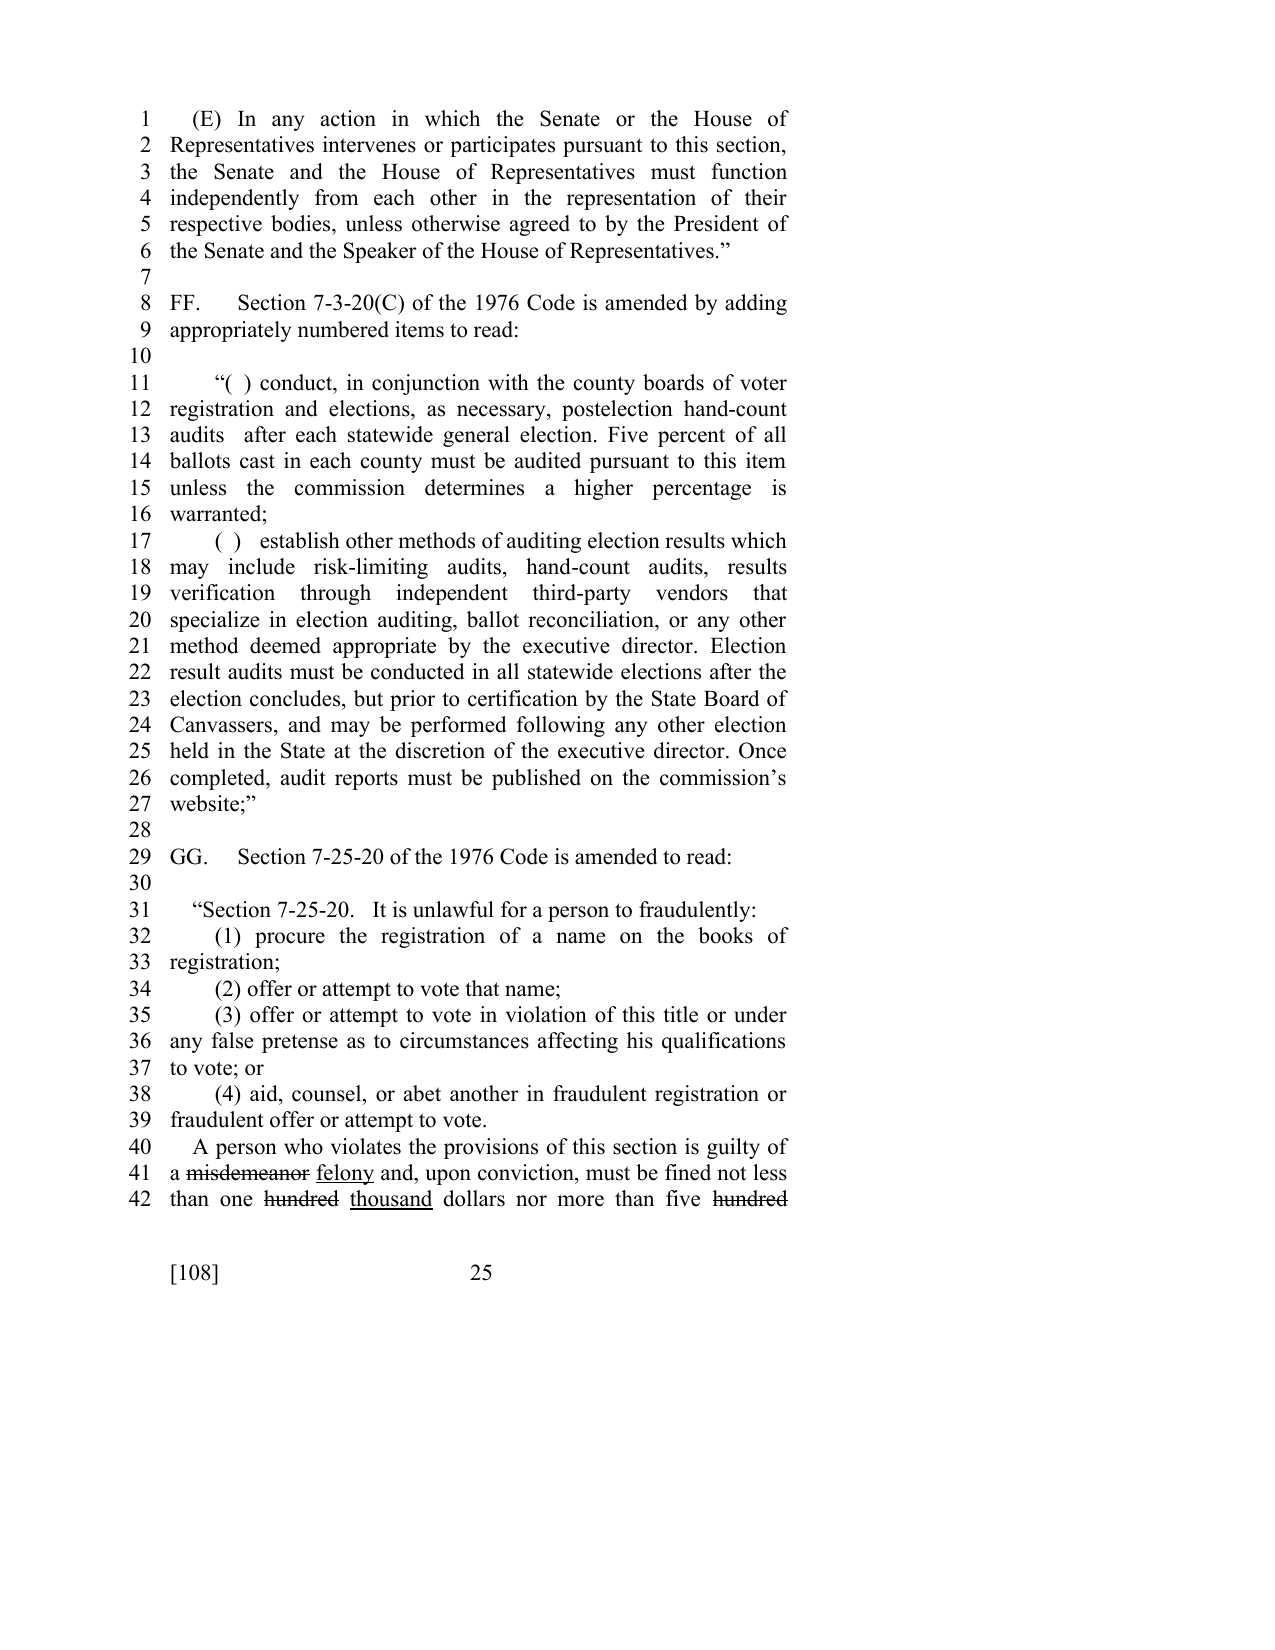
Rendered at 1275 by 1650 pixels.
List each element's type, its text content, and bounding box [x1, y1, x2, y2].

text (2) offer or attempt to vote that name; [169, 975, 787, 1001]
text “( ) conduct, in conjunction with the county boards of voter registration and elections, as necessary, postelection hand-count audits after each statewide general election. Five percent of all ballots cast in each county must be audited pursuant to this item unless the commission determines a higher percentage is warranted; [169, 368, 787, 527]
text FF. Section 7-3-20(C) of the 1976 Code is amended by adding appropriately numbered items to read: [169, 289, 787, 342]
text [169, 1133, 787, 1212]
text GG. Section 7-25-20 of the 1976 Code is amended to read: [169, 843, 787, 869]
text (4) aid, counsel, or abet another in fraudulent registration or fraudulent offer or attempt to vote. [169, 1080, 787, 1133]
text (1) procure the registration of a name on the books of registration; [169, 922, 787, 975]
text (3) offer or attempt to vote in violation of this title or under any false pretense as to circumstances affecting his qualifications to vote; or [169, 1001, 787, 1080]
text ( ) establish other methods of auditing election results which may include risk-limiting audits, hand-count audits, results verification through independent third-party vendors that specialize in election auditing, ballot reconciliation, or any other method deemed appropriate by the executive director. Election result audits must be conducted in all statewide elections after the election concludes, but prior to certification by the State Board of Canvassers, and may be performed following any other election held in the State at the discretion of the executive director. Once completed, audit reports must be published on the commission’s website;” [169, 527, 787, 817]
text (E) In any action in which the Senate or the House of Representatives intervenes or participates pursuant to this section, the Senate and the House of Representatives must function independently from each other in the representation of their respective bodies, unless otherwise agreed to by the President of the Senate and the Speaker of the House of Representatives.” [169, 105, 787, 263]
text “Section 7-25-20. It is unlawful for a person to fraudulently: [169, 896, 787, 922]
